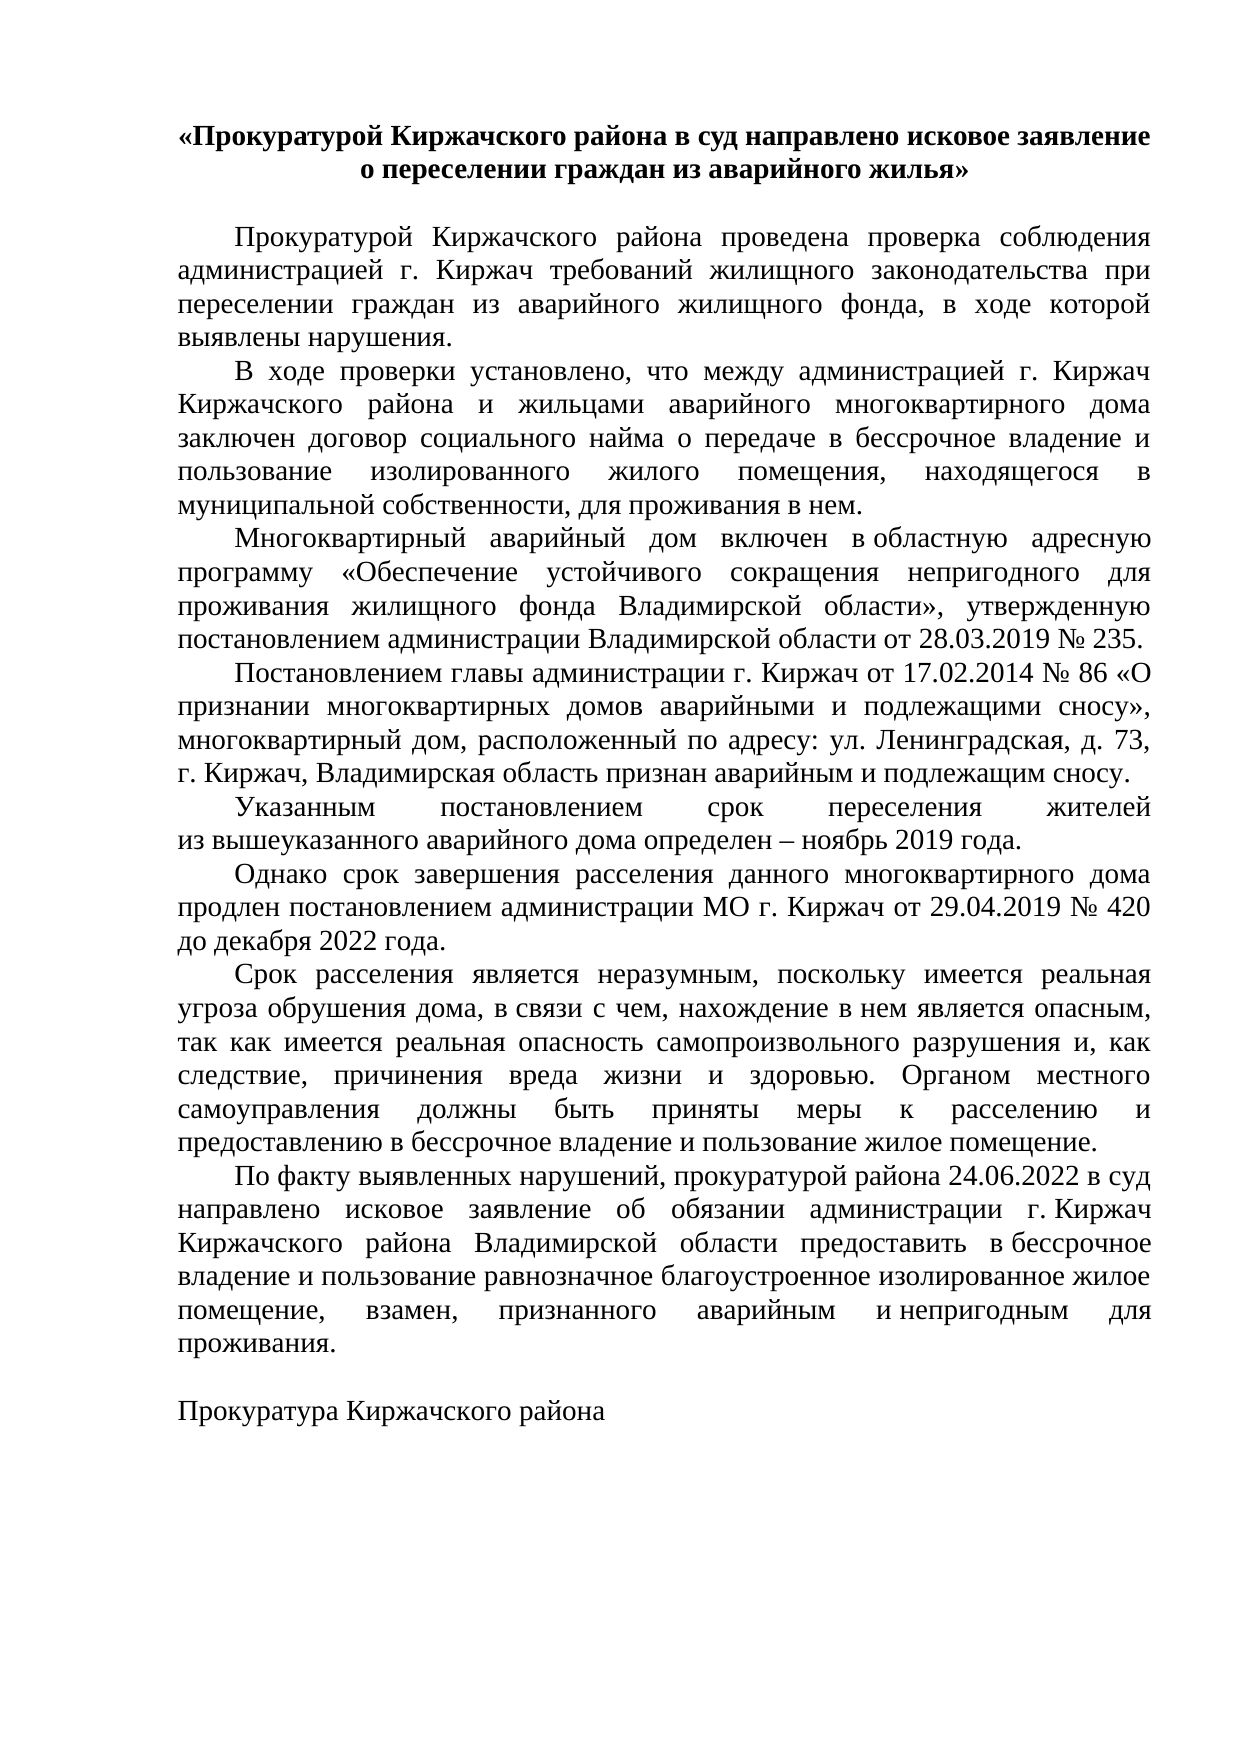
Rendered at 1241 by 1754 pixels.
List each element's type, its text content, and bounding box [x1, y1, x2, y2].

text Прокуратурой Киржачского района проведена проверка соблюдения администрацией г. Киржач требований жилищного законодательства при переселении граждан из аварийного жилищного фонда, в ходе которой выявлены нарушения. [177, 219, 1152, 353]
text Прокуратура Киржачского района [177, 1393, 1152, 1426]
text Срок расселения является неразумным, поскольку имеется реальная угроза обрушения дома, в связи с чем, нахождение в нем является опасным, так как имеется реальная опасность самопроизвольного разрушения и, как следствие, причинения вреда жизни и здоровью. Органом местного самоуправления должны быть приняты меры к расселению и предоставлению в бессрочное владение и пользование жилое помещение. [177, 957, 1152, 1158]
text «Прокуратурой Киржачского района в суд направлено исковое заявление о переселении граждан из аварийного жилья» [177, 118, 1152, 185]
text Постановлением главы администрации г. Киржач от 17.02.2014 № 86 «О признании многоквартирных домов аварийными и подлежащими сносу», многоквартирный дом, расположенный по адресу: ул. Ленинградская, д. 73, г. Киржач, Владимирская область признан аварийным и подлежащим сносу. [177, 655, 1152, 789]
text Однако срок завершения расселения данного многоквартирного дома продлен постановлением администрации МО г. Киржач от 29.04.2019 № 420 до декабря 2022 года. [177, 856, 1152, 957]
text В ходе проверки установлено, что между администрацией г. Киржач Киржачского района и жильцами аварийного многоквартирного дома заключен договор социального найма о передаче в бессрочное владение и пользование изолированного жилого помещения, находящегося в муниципальной собственности, для проживания в нем. [177, 353, 1152, 521]
text По факту выявленных нарушений, прокуратурой района 24.06.2022 в суд направлено исковое заявление об обязании администрации г. Киржач Киржачского района Владимирской области предоставить в бессрочное владение и пользование равнозначное благоустроенное изолированное жилое помещение, взамен, признанного аварийным и непригодным для проживания. [177, 1158, 1152, 1359]
text Многоквартирный аварийный дом включен в областную адресную программу «Обеспечение устойчивого сокращения непригодного для проживания жилищного фонда Владимирской области», утвержденную постановлением администрации Владимирской области от 28.03.2019 № 235. [177, 521, 1152, 655]
text Указанным постановлением срок переселения жителей из вышеуказанного аварийного дома определен – ноябрь 2019 года. [177, 789, 1152, 856]
